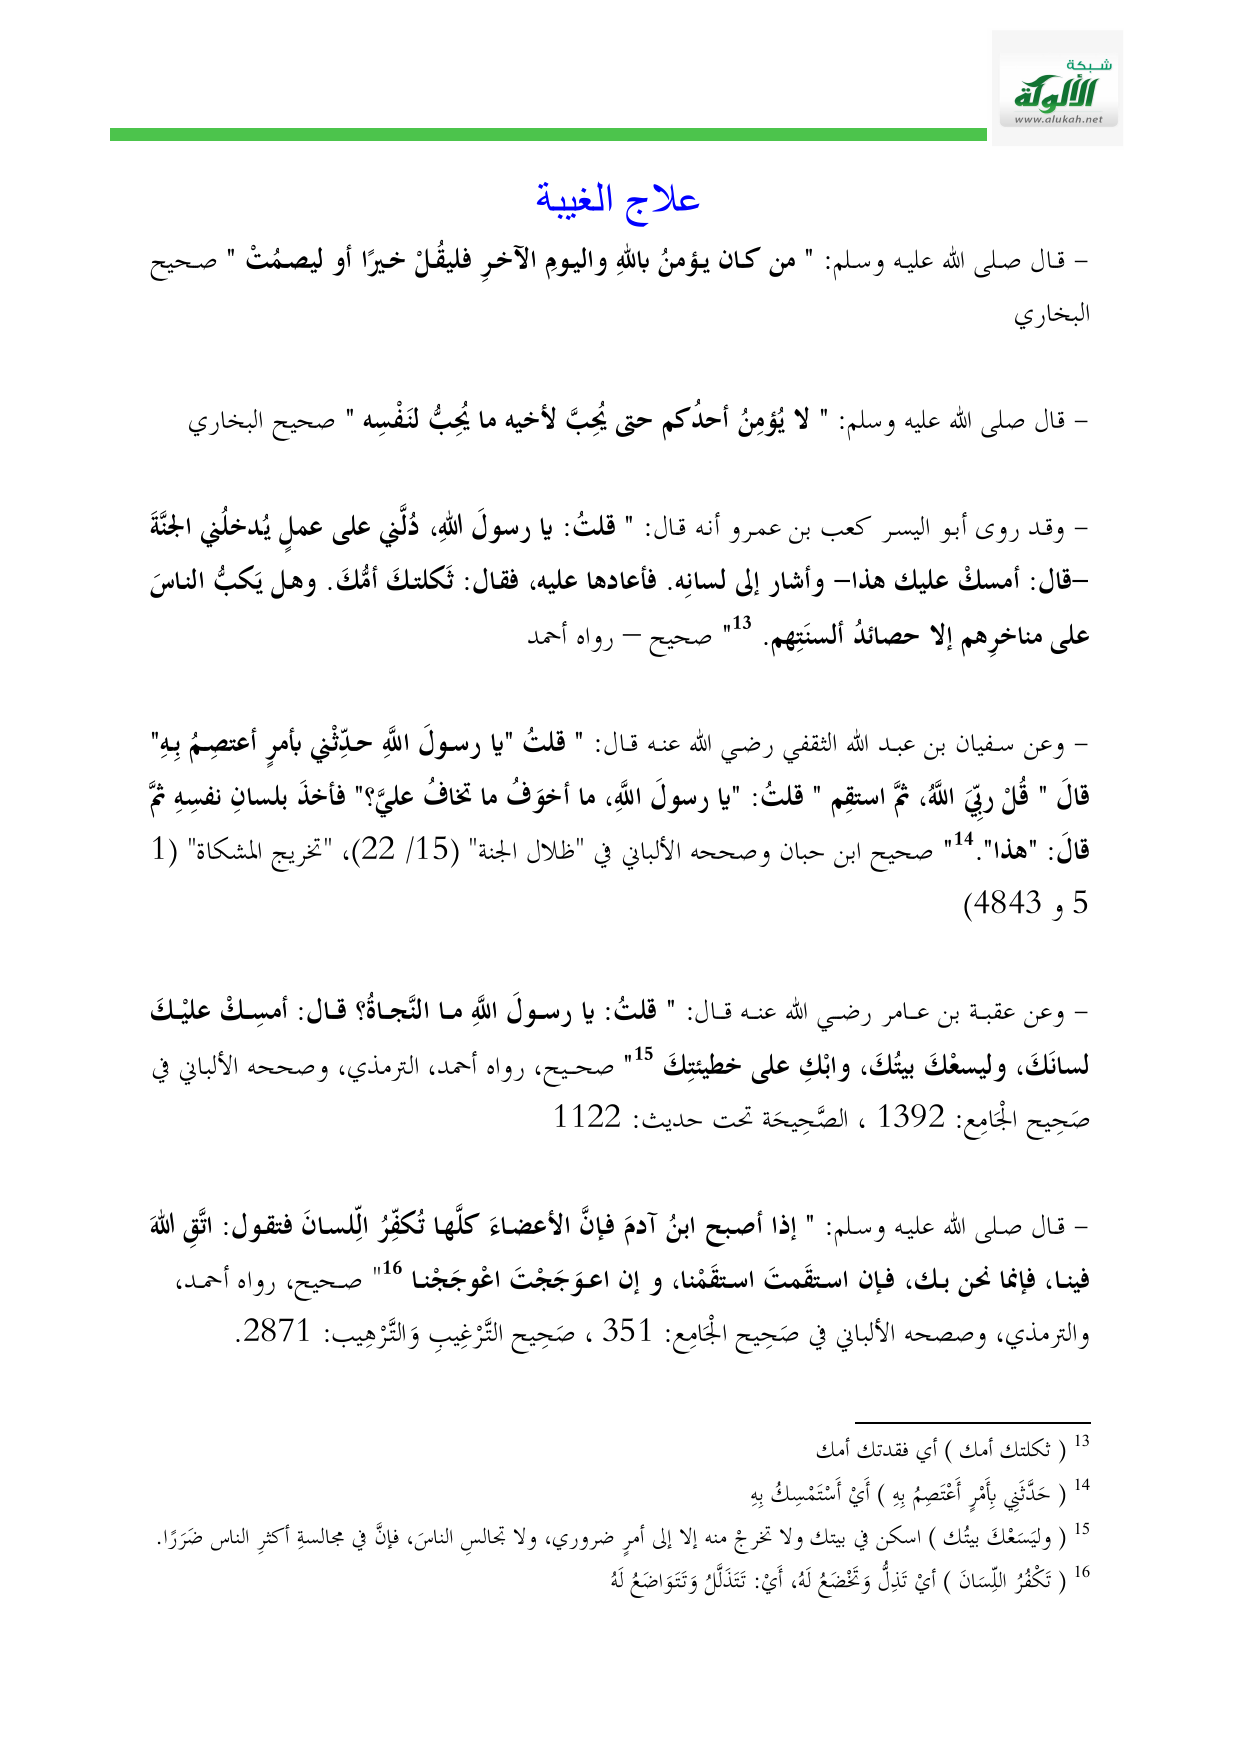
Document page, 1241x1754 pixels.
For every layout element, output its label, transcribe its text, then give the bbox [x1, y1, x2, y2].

text - وعن سفيان بن عبد الله الثقفي رضي الله عنه قال: " قلتُ "يا رسولَ اللَّهِ حدِّثْني بأمرٍ أعتصِمُ بِهِ" قالَ " قُلْ ربِّيَ اللَّهُ، ثمَّ استقِم " قلتُ: "يا رسولَ اللَّهِ، ما أخوَفُ ما تخافُ عليَّ؟" فأخذَ بلسانِ نفسِهِ ثمَّ قالَ: "هذا"." صحيح ابن حبان وصححه الألباني في "ظلال الجنة" (15/ 22)، "تخريج المشكاة" (15 و 4843) [150, 717, 1090, 933]
text - قال صلى الله عليه وسلم: " من كان يؤمنُ باللهِ واليومِ الآخرِ فليقُلْ خيرًا أو ليصمُتْ " صحيح البخاري [150, 234, 1090, 341]
text - وقد روى أبو اليسر كعب بن عمرو أنه قال: " قلتُ: يا رسولَ اللهِ، دُلَّني على عملٍ يُدخلُني الجنَّةَ -قال: أمسكْ عليك هذا- وأشار إلى لسانِه. فأعادها عليه، فقال: ثَكلتكَ أمُّكَ. وهل يَكبُّ الناسَ على مناخرِهم إلا حصائدُ ألسنَتِهم. " صحيح – رواه أحمد [150, 501, 1090, 664]
text - قال صلى الله عليه وسلم: " إذا أصبح ابنُ آدمَ فإنَّ الأعضاءَ كلَّها تُكفِّرُ الِّلسانَ فتقول: اتَّقِ اللهَ فينا، فإنما نحن بك، فإن استقَمتَ استقَمْنا، و إن اعوَجَجْتَ اعْوجَجْنا " صحيح، رواه أحمد، والترمذي، وصصحه الألباني في صَحِيح الْجَامِع: 351 ، صَحِيح التَّرْغِيبِ وَالتَّرْهِيب: 2871. [150, 1200, 1090, 1361]
text - وعن عقبة بن عامر رضي الله عنه قال: " قلتُ: يا رسولَ اللَّهِ ما النَّجاةُ؟ قال: أمسِكْ عليْكَ لسانَكَ، وليسعْكَ بيتُكَ، وابْكِ على خطيئتِكَ " صحــــيح، رواه أحمد، الترمذي، وصححه الألباني في صَحِيح الْجَامِع: 1392 ، الصَّحِيحَة تحت حديث: 1122 [150, 986, 1090, 1147]
subtitle علاج الغيبة [150, 175, 1090, 228]
text - قال صلى الله عليه وسلم: " لا يُؤمِنُ أحدُكم حتى يُحِبَّ لأخيه ما يُحِبُّ لنَفْسِه " صحيح البخاري [150, 394, 1090, 448]
